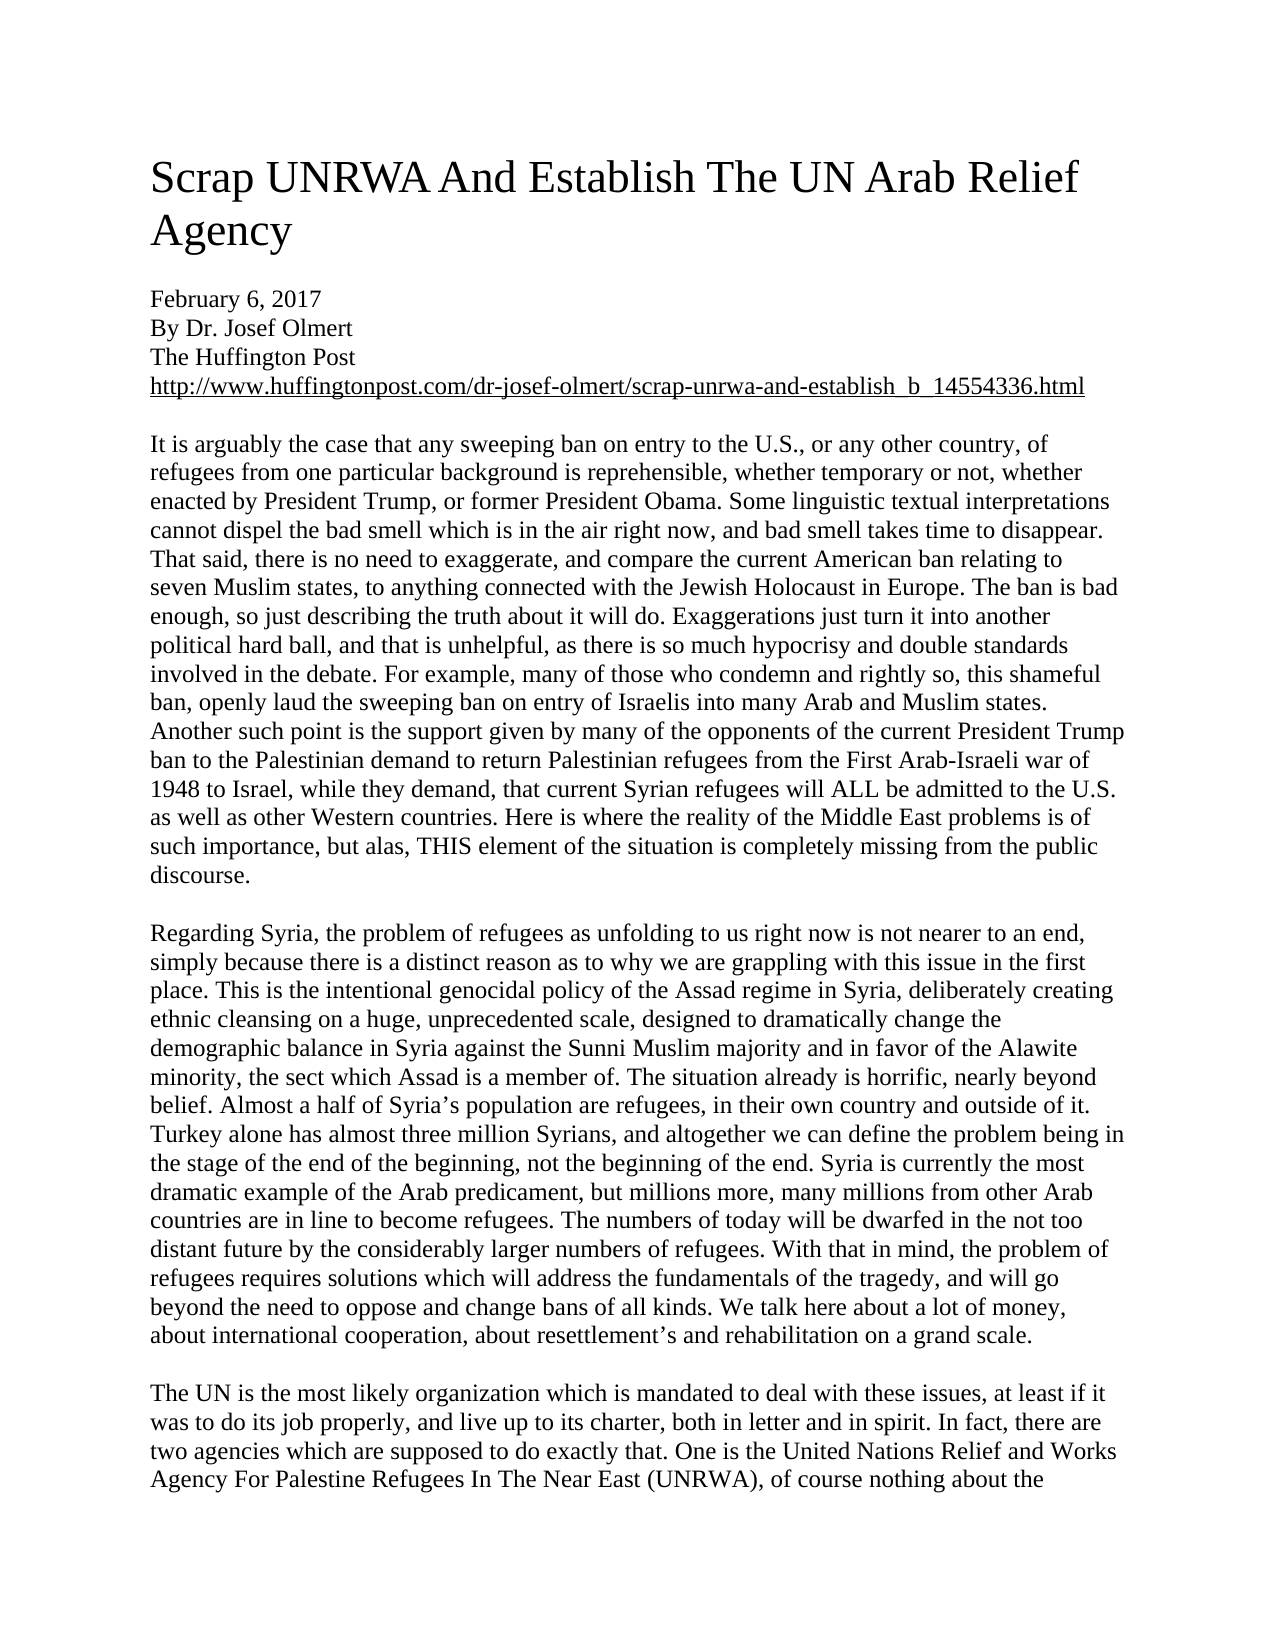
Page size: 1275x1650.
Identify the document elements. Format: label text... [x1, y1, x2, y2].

text http://www.huffingtonpost.com/dr-josef-olmert/scrap-unrwa-and-establish_b_14554336.html [150, 371, 1125, 399]
text February 6, 2017 [150, 284, 1125, 313]
text Scrap UNRWA And Establish The UN Arab Relief Agency [150, 150, 1125, 255]
text By Dr. Josef Olmert [150, 313, 1125, 342]
text It is arguably the case that any sweeping ban on entry to the U.S., or any other country, of refugees from one particular background is reprehensible, whether temporary or not, whether enacted by President Trump, or former President Obama. Some linguistic textual interpretations cannot dispel the bad smell which is in the air right now, and bad smell takes time to disappear. That said, there is no need to exaggerate, and compare the current American ban relating to seven Muslim states, to anything connected with the Jewish Holocaust in Europe. The ban is bad enough, so just describing the truth about it will do. Exaggerations just turn it into another political hard ball, and that is unhelpful, as there is so much hypocrisy and double standards involved in the debate. For example, many of those who condemn and rightly so, this shameful ban, openly laud the sweeping ban on entry of Israelis into many Arab and Muslim states. Another such point is the support given by many of the opponents of the current President Trump ban to the Palestinian demand to return Palestinian refugees from the First Arab-Israeli war of 1948 to Israel, while they demand, that current Syrian refugees will ALL be admitted to the U.S. as well as other Western countries. Here is where the reality of the Middle East problems is of such importance, but alas, THIS element of the situation is completely missing from the public discourse. [150, 429, 1125, 889]
text Regarding Syria, the problem of refugees as unfolding to us right now is not nearer to an end, simply because there is a distinct reason as to why we are grappling with this issue in the first place. This is the intentional genocidal policy of the Assad regime in Syria, deliberately creating ethnic cleansing on a huge, unprecedented scale, designed to dramatically change the demographic balance in Syria against the Sunni Muslim majority and in favor of the Alawite minority, the sect which Assad is a member of. The situation already is horrific, nearly beyond belief. Almost a half of Syria’s population are refugees, in their own country and outside of it. Turkey alone has almost three million Syrians, and altogether we can define the problem being in the stage of the end of the beginning, not the beginning of the end. Syria is currently the most dramatic example of the Arab predicament, but millions more, many millions from other Arab countries are in line to become refugees. The numbers of today will be dwarfed in the not too distant future by the considerably larger numbers of refugees. With that in mind, the problem of refugees requires solutions which will address the fundamentals of the tragedy, and will go beyond the need to oppose and change bans of all kinds. We talk here about a lot of money, about international cooperation, about resettlement’s and rehabilitation on a grand scale. [150, 918, 1125, 1349]
text The Huffington Post [150, 342, 1125, 371]
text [150, 1378, 1125, 1493]
